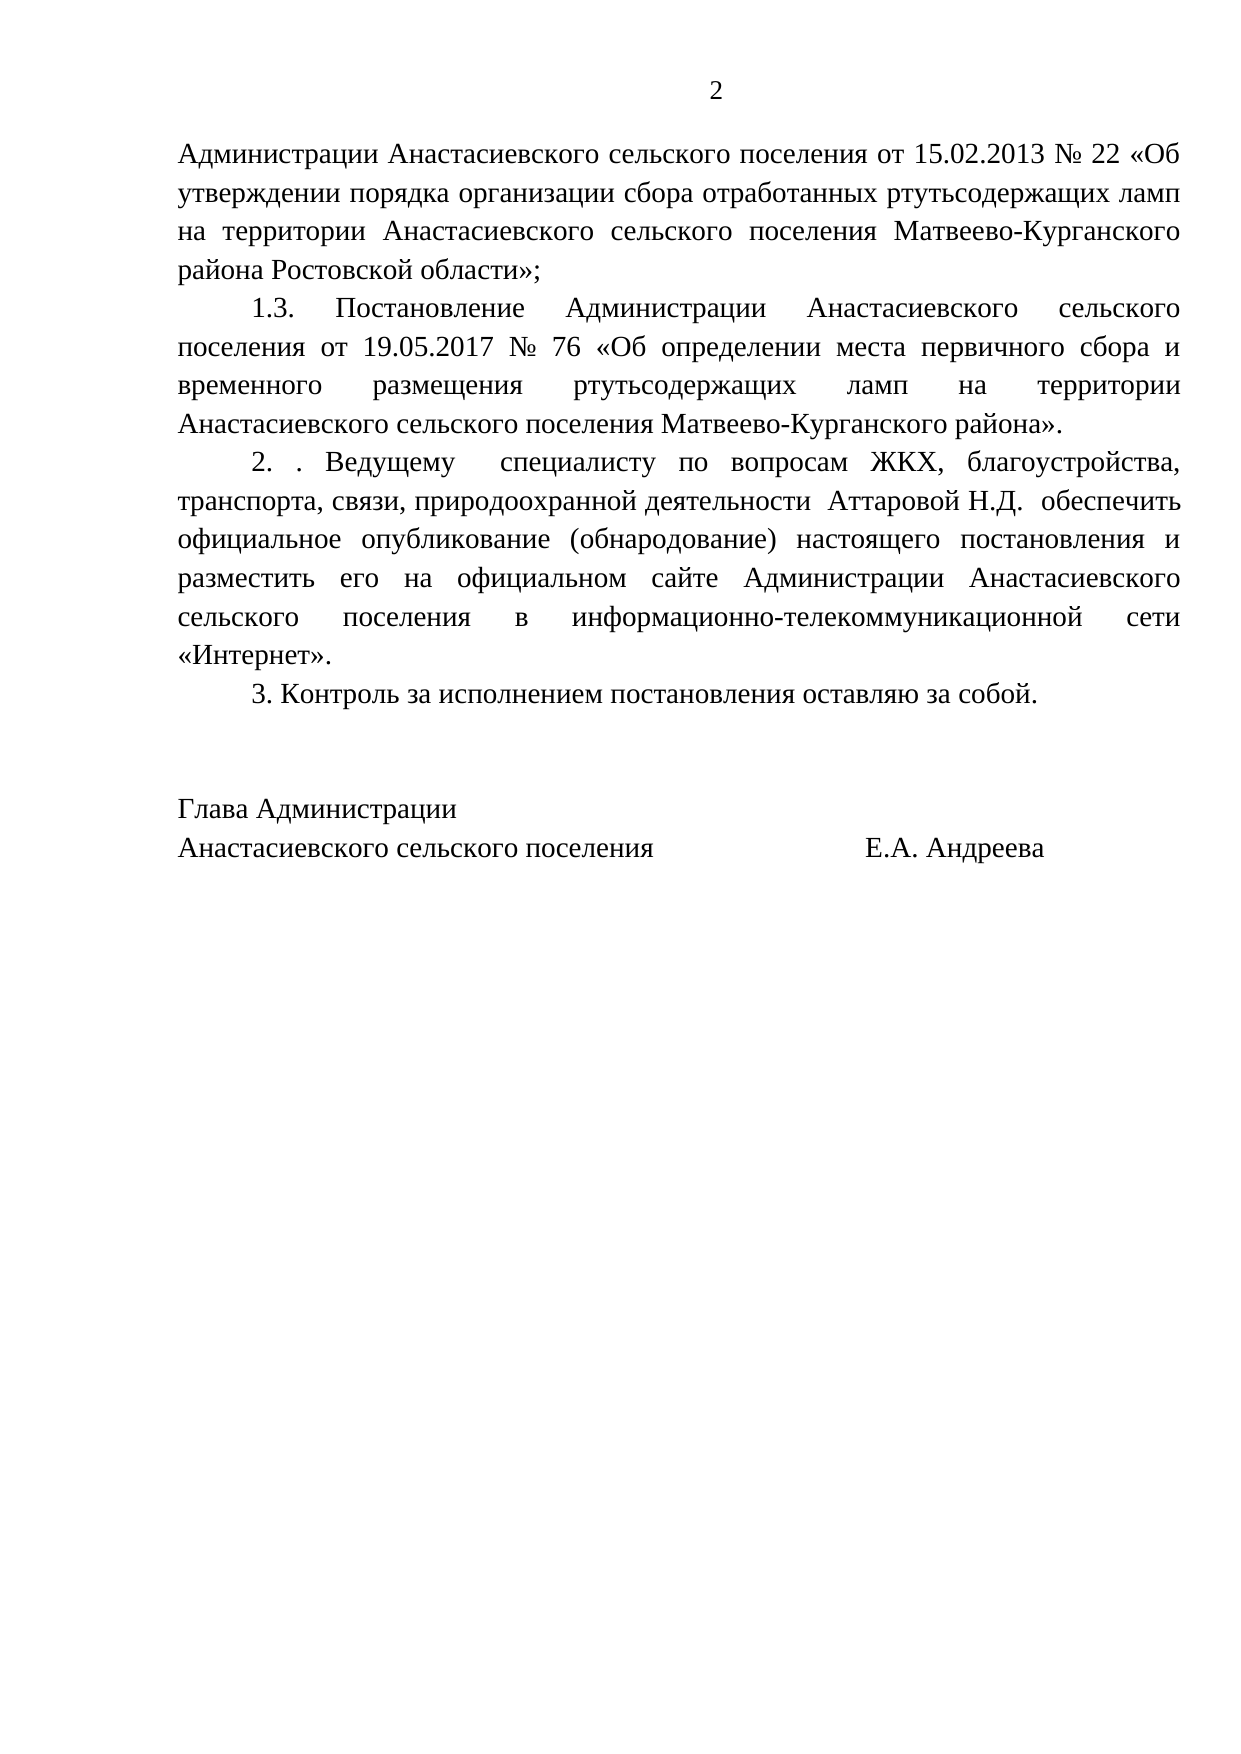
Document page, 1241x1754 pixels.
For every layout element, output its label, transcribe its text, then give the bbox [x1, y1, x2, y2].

text 1.3. Постановление Администрации Анастасиевского сельского поселения от 19.05.2017 № 76 «Об определении места первичного сбора и временного размещения ртутьсодержащих ламп на территории Анастасиевского сельского поселения Матвеево-Курганского района». [177, 290, 1181, 439]
text Анастасиевского сельского поселения Е.А. Андреева [177, 830, 1181, 863]
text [177, 136, 1181, 285]
text Глава Администрации [177, 791, 1181, 825]
text 3. Контроль за исполнением постановления оставляю за собой. [177, 676, 1181, 709]
text 2. . Ведущему специалисту по вопросам ЖКХ, благоустройства, транспорта, связи, природоохранной деятельности Аттаровой Н.Д. обеспечить официальное опубликование (обнародование) настоящего постановления и разместить его на официальном сайте Администрации Анастасиевского сельского поселения в информационно-телекоммуникационной сети «Интернет». [177, 444, 1181, 671]
